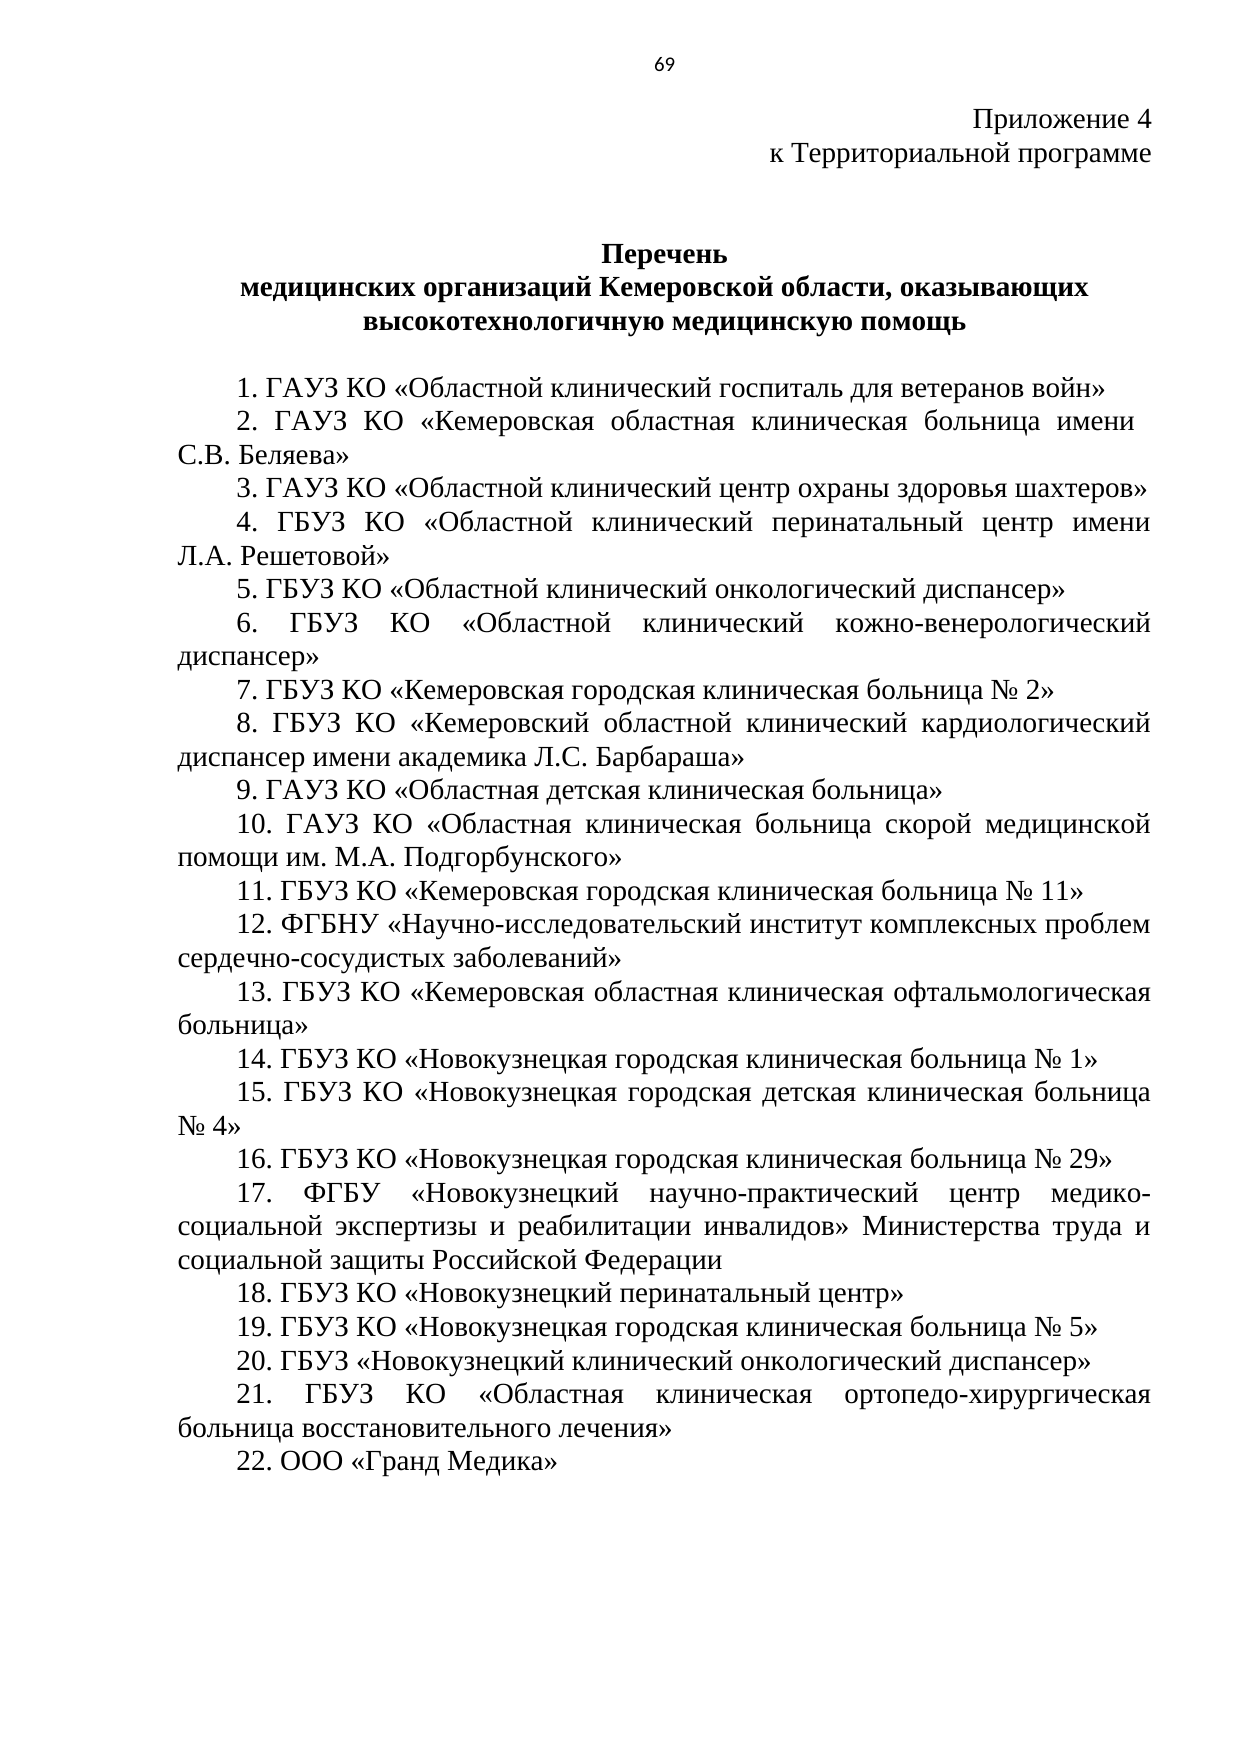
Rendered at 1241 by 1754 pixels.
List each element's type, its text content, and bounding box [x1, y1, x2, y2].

text 7. ГБУЗ КО «Кемеровская городская клиническая больница № 2» [177, 672, 1152, 705]
text Приложение 4 [177, 102, 1152, 135]
text 17. ФГБУ «Новокузнецкий научно-практический центр медико-социальной экспертизы и реабилитации инвалидов» Министерства труда и социальной защиты Российской Федерации [177, 1175, 1152, 1276]
text 8. ГБУЗ КО «Кемеровский областной клинический кардиологический диспансер имени академика Л.С. Барбараша» [177, 705, 1152, 772]
text 2. ГАУЗ КО «Кемеровская областная клиническая больница имени С.В. Беляева» [177, 403, 1152, 471]
text 4. ГБУЗ КО «Областной клинический перинатальный центр имени Л.А. Решетовой» [177, 504, 1152, 571]
text 10. ГАУЗ КО «Областная клиническая больница скорой медицинской помощи им. М.А. Подгорбунского» [177, 806, 1152, 873]
text к Территориальной программе [177, 135, 1152, 169]
text 12. ФГБНУ «Научно-исследовательский институт комплексных проблем сердечно-сосудистых заболеваний» [177, 907, 1152, 974]
text Перечень [177, 236, 1152, 269]
text 21. ГБУЗ КО «Областная клиническая ортопедо-хирургическая больница восстановительного лечения» [177, 1376, 1152, 1443]
text 1. ГАУЗ КО «Областной клинический госпиталь для ветеранов войн» [177, 370, 1152, 403]
text медицинских организаций Кемеровской области, оказывающих высокотехнологичную медицинскую помощь [177, 269, 1152, 336]
text 14. ГБУЗ КО «Новокузнецкая городская клиническая больница № 1» [177, 1041, 1152, 1074]
text 18. ГБУЗ КО «Новокузнецкий перинатальный центр» [177, 1276, 1152, 1309]
text 22. ООО «Гранд Медика» [177, 1443, 1152, 1477]
text 15. ГБУЗ КО «Новокузнецкая городская детская клиническая больница № 4» [177, 1074, 1152, 1141]
text 5. ГБУЗ КО «Областной клинический онкологический диспансер» [177, 571, 1152, 605]
text 16. ГБУЗ КО «Новокузнецкая городская клиническая больница № 29» [177, 1141, 1152, 1175]
text 13. ГБУЗ КО «Кемеровская областная клиническая офтальмологическая больница» [177, 974, 1152, 1041]
text 6. ГБУЗ КО «Областной клинический кожно-венерологический диспансер» [177, 605, 1152, 672]
text 3. ГАУЗ КО «Областной клинический центр охраны здоровья шахтеров» [177, 471, 1152, 504]
text 20. ГБУЗ «Новокузнецкий клинический онкологический диспансер» [177, 1343, 1152, 1376]
text 19. ГБУЗ КО «Новокузнецкая городская клиническая больница № 5» [177, 1309, 1152, 1343]
text 11. ГБУЗ КО «Кемеровская городская клиническая больница № 11» [177, 873, 1152, 907]
text 9. ГАУЗ КО «Областная детская клиническая больница» [177, 772, 1152, 806]
